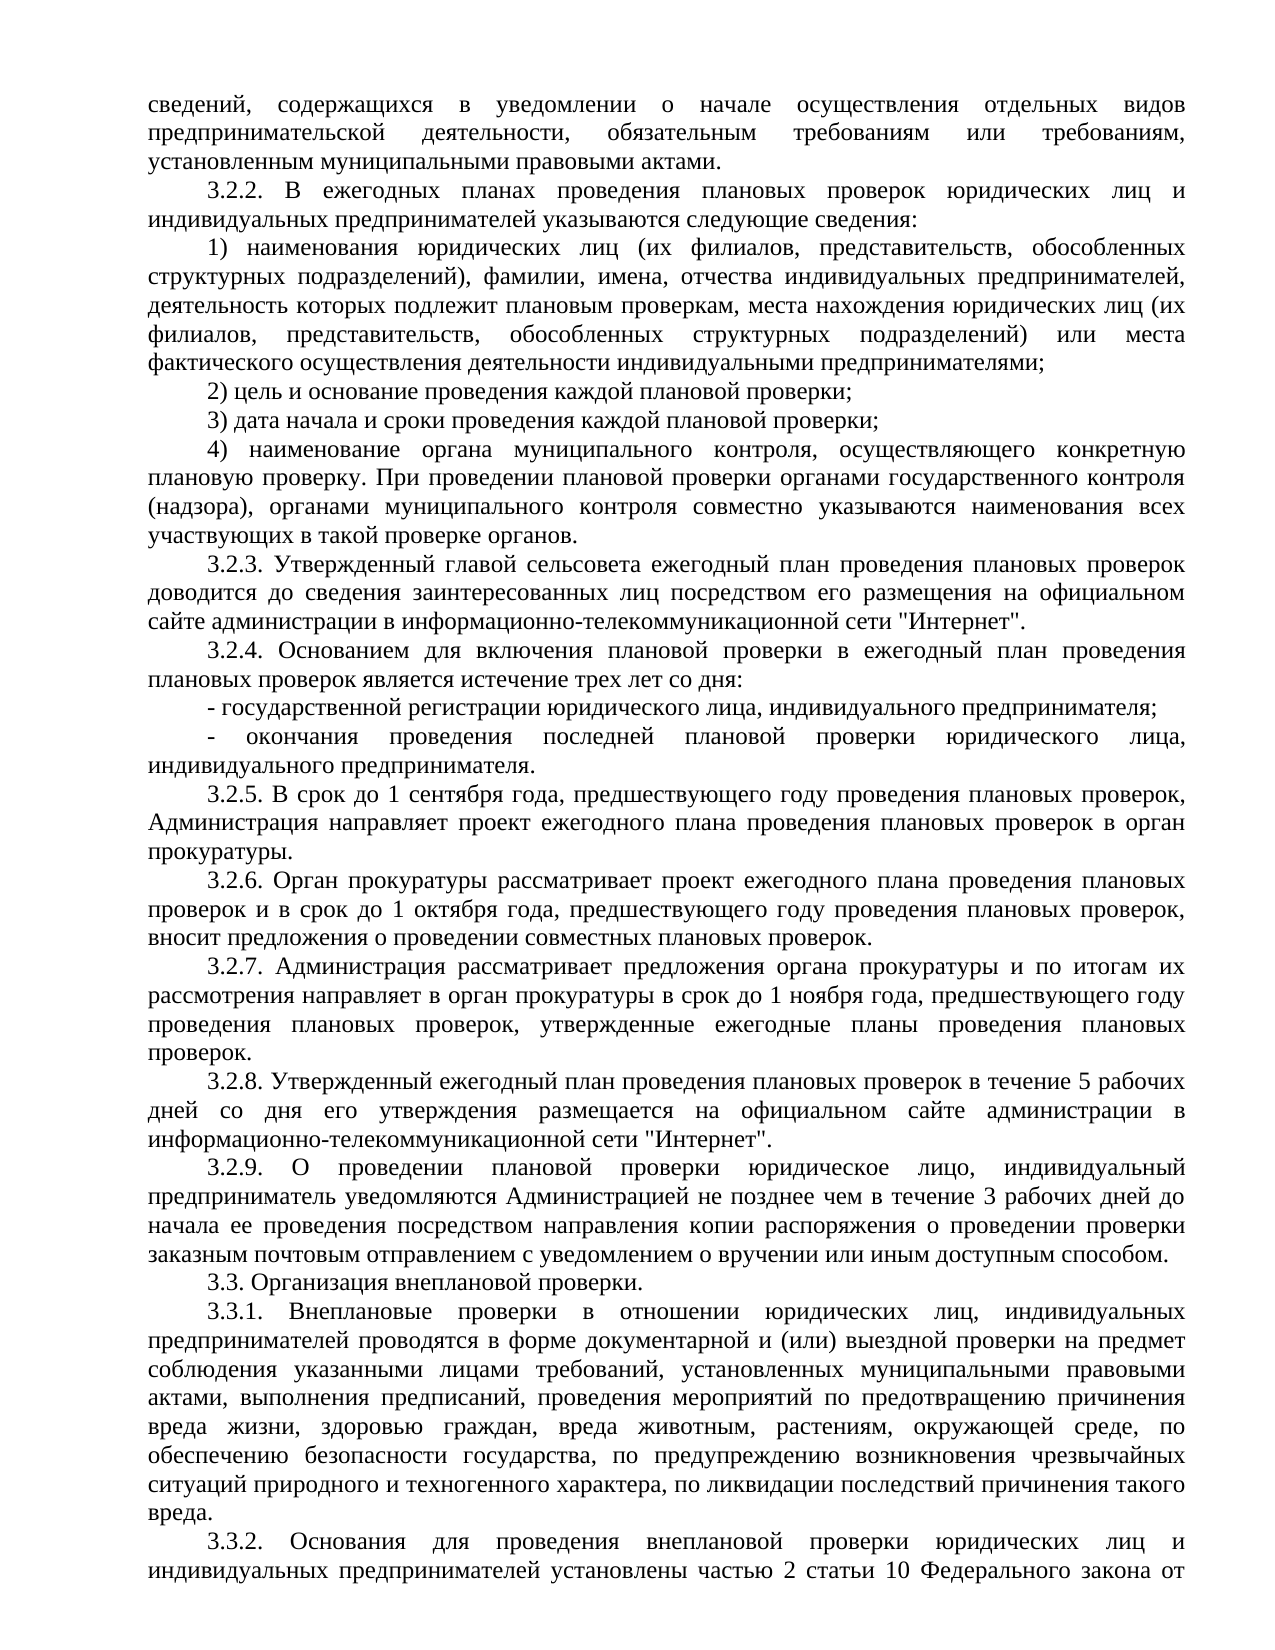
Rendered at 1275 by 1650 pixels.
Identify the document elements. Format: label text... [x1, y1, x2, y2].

text 3) дата начала и сроки проведения каждой плановой проверки; [148, 405, 1186, 434]
text 3.2.8. Утвержденный ежегодный план проведения плановых проверок в течение 5 рабочих дней со дня его утверждения размещается на официальном сайте администрации в информационно-телекоммуникационной сети "Интернет". [148, 1066, 1186, 1152]
text - государственной регистрации юридического лица, индивидуального предпринимателя; [148, 692, 1186, 721]
text 3.3. Организация внеплановой проверки. [148, 1267, 1186, 1296]
text 2) цель и основание проведения каждой плановой проверки; [148, 376, 1186, 405]
text 3.3.1. Внеплановые проверки в отношении юридических лиц, индивидуальных предпринимателей проводятся в форме документарной и (или) выездной проверки на предмет соблюдения указанными лицами требований, установленных муниципальными правовыми актами, выполнения предписаний, проведения мероприятий по предотвращению причинения вреда жизни, здоровью граждан, вреда животным, растениям, окружающей среде, по обеспечению безопасности государства, по предупреждению возникновения чрезвычайных ситуаций природного и техногенного характера, по ликвидации последствий причинения такого вреда. [148, 1296, 1186, 1526]
text 1) наименования юридических лиц (их филиалов, представительств, обособленных структурных подразделений), фамилии, имена, отчества индивидуальных предпринимателей, деятельность которых подлежит плановым проверкам, места нахождения юридических лиц (их филиалов, представительств, обособленных структурных подразделений) или места фактического осуществления деятельности индивидуальными предпринимателями; [148, 232, 1186, 376]
text 3.2.6. Орган прокуратуры рассматривает проект ежегодного плана проведения плановых проверок и в срок до 1 октября года, предшествующего году проведения плановых проверок, вносит предложения о проведении совместных плановых проверок. [148, 865, 1186, 951]
text 3.2.3. Утвержденный главой сельсовета ежегодный план проведения плановых проверок доводится до сведения заинтересованных лиц посредством его размещения на официальном сайте администрации в информационно-телекоммуникационной сети "Интернет". [148, 549, 1186, 635]
text 4) наименование органа муниципального контроля, осуществляющего конкретную плановую проверку. При проведении плановой проверки органами государственного контроля (надзора), органами муниципального контроля совместно указываются наименования всех участвующих в такой проверке органов. [148, 434, 1186, 549]
text 3.2.4. Основанием для включения плановой проверки в ежегодный план проведения плановых проверок является истечение трех лет со дня: [148, 635, 1186, 692]
text - окончания проведения последней плановой проверки юридического лица, индивидуального предпринимателя. [148, 721, 1186, 779]
text 3.2.2. В ежегодных планах проведения плановых проверок юридических лиц и индивидуальных предпринимателей указываются следующие сведения: [148, 175, 1186, 232]
text 3.2.9. О проведении плановой проверки юридическое лицо, индивидуальный предприниматель уведомляются Администрацией не позднее чем в течение 3 рабочих дней до начала ее проведения посредством направления копии распоряжения о проведении проверки заказным почтовым отправлением с уведомлением о вручении или иным доступным способом. [148, 1152, 1186, 1267]
text 3.2.7. Администрация рассматривает предложения органа прокуратуры и по итогам их рассмотрения направляет в орган прокуратуры в срок до 1 ноября года, предшествующего году проведения плановых проверок, утвержденные ежегодные планы проведения плановых проверок. [148, 951, 1186, 1066]
text 3.2.5. В срок до 1 сентября года, предшествующего году проведения плановых проверок, Администрация направляет проект ежегодного плана проведения плановых проверок в орган прокуратуры. [148, 779, 1186, 865]
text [148, 89, 1186, 175]
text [148, 1526, 1186, 1584]
